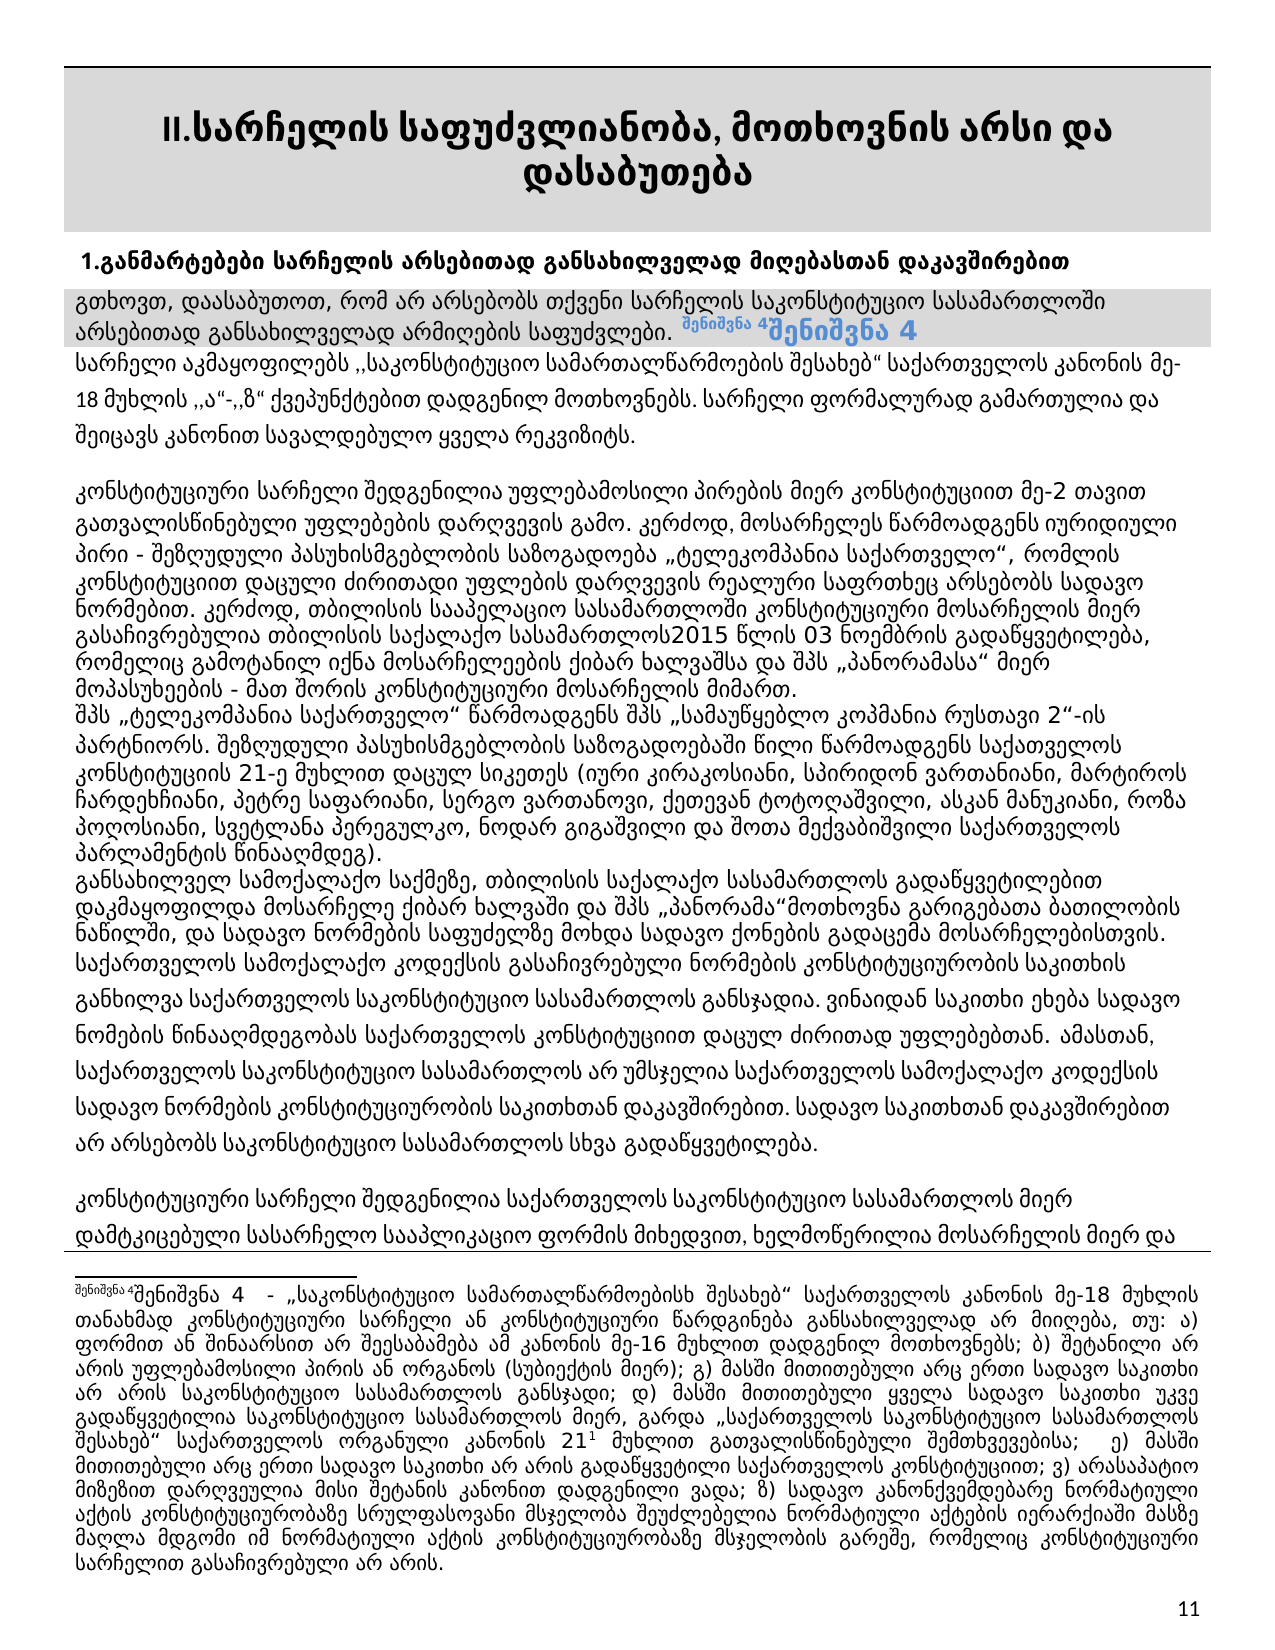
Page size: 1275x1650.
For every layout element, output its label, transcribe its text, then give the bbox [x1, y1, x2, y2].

table_cell გთხოვთ, დაასაბუთოთ, რომ არ არსებობს თქვენი სარჩელის საკონსტიტუციო სასამართლოში არსებითად განსახილველად არმიღების საფუძვლები. შენიშვნა 4 [64, 289, 1211, 347]
table_cell 1.განმარტებები სარჩელის არსებითად განსახილველად მიღებასთან დაკავშირებით [64, 232, 1211, 288]
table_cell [64, 347, 1211, 1251]
table_header II.სარჩელის საფუძვლიანობა, მოთხოვნის არსი და დასაბუთება [64, 68, 1211, 232]
